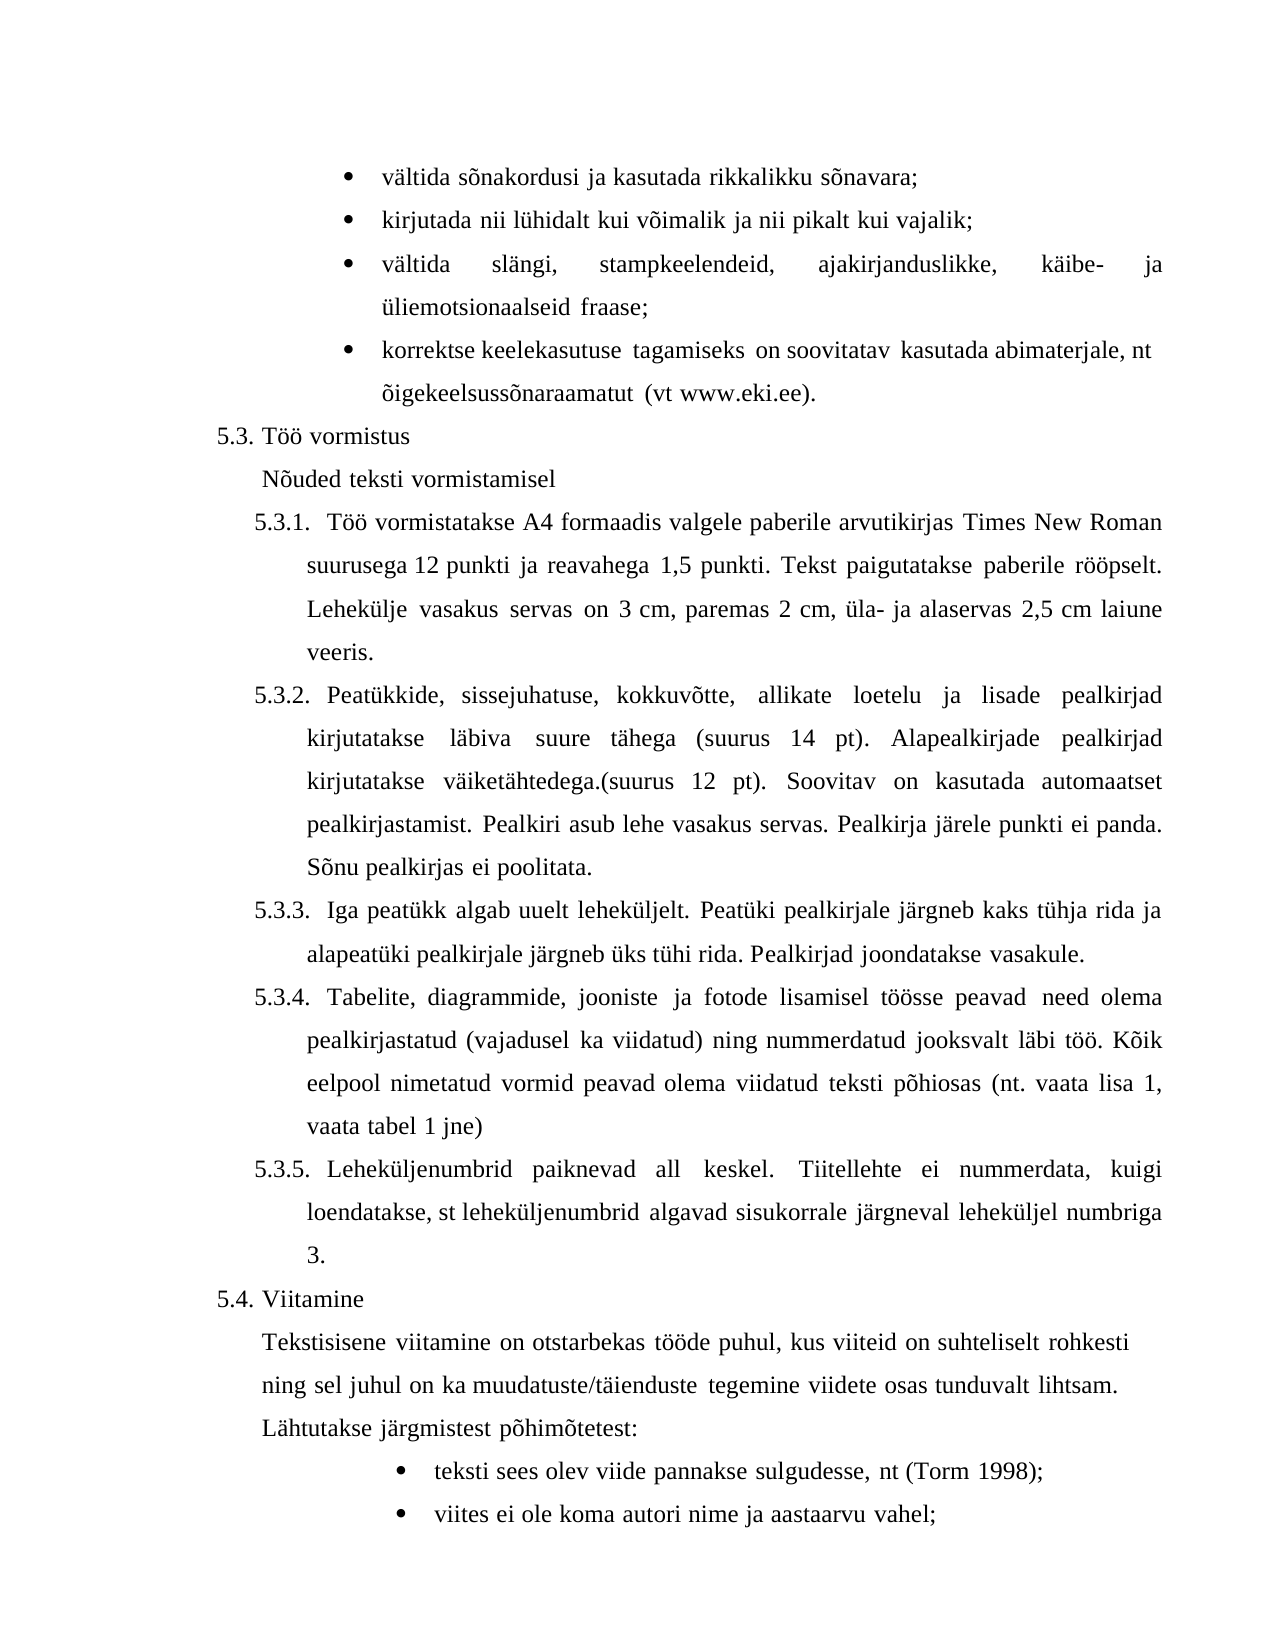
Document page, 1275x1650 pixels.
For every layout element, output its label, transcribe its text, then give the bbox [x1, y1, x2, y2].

list korrektse keelekasutuse tagamiseks on soovitatav kasutada abimaterjale, nt õigekeelsussõnaraamatut (vt www.eki.ee). [344, 335, 1162, 407]
list vältida sõnakordusi ja kasutada rikkalikku sõnavara; [344, 162, 1162, 191]
list Viitamine [217, 1284, 1162, 1312]
list viites ei ole koma autori nime ja aastaarvu vahel; [397, 1499, 1162, 1528]
list Tabelite, diagrammide, jooniste ja fotode lisamisel töösse peavad need olema pealkirjastatud (vajadusel ka viidatud) ning nummerdatud jooksvalt läbi töö. Kõik eelpool nimetatud vormid peavad olema viidatud teksti põhiosas (nt. vaata lisa 1, vaata tabel 1 jne) [254, 982, 1162, 1140]
list vältida slängi, stampkeelendeid, ajakirjanduslikke, käibe- ja üliemotsionaalseid fraase; [344, 249, 1162, 321]
list Töö vormistus [217, 421, 1162, 450]
list Iga peatükk algab uuelt leheküljelt. Peatüki pealkirjale järgneb kaks tühja rida ja alapeatüki pealkirjale järgneb üks tühi rida. Pealkirjad joondatakse vasakule. [254, 896, 1162, 967]
list Tekstisisene viitamine on otstarbekas tööde puhul, kus viiteid on suhteliselt rohkesti ning sel juhul on ka muudatuste/täienduste tegemine viidete osas tunduvalt lihtsam. Lähtutakse järgmistest põhimõtetest: [262, 1327, 1162, 1442]
list Peatükkide, sissejuhatuse, kokkuvõtte, allikate loetelu ja lisade pealkirjad kirjutatakse läbiva suure tähega (suurus 14 pt). Alapealkirjade pealkirjad kirjutatakse väiketähtedega.(suurus 12 pt). Soovitav on kasutada automaatset pealkirjastamist. Pealkiri asub lehe vasakus servas. Pealkirja järele punkti ei panda. Sõnu pealkirjas ei poolitata. [254, 680, 1162, 881]
list Nõuded teksti vormistamisel [262, 464, 1162, 493]
list teksti sees olev viide pannakse sulgudesse, nt (Torm 1998); [397, 1456, 1162, 1485]
list kirjutada nii lühidalt kui võimalik ja nii pikalt kui vajalik; [344, 206, 1162, 234]
list Leheküljenumbrid paiknevad all keskel. Tiitellehte ei nummerdata, kuigi loendatakse, st leheküljenumbrid algavad sisukorrale järgneval leheküljel numbriga 3. [254, 1154, 1162, 1269]
list Töö vormistatakse A4 formaadis valgele paberile arvutikirjas Times New Roman suurusega 12 punkti ja reavahega 1,5 punkti. Tekst paigutatakse paberile rööpselt. Lehekülje vasakus servas on 3 cm, paremas 2 cm, üla- ja alaservas 2,5 cm laiune veeris. [254, 507, 1162, 666]
